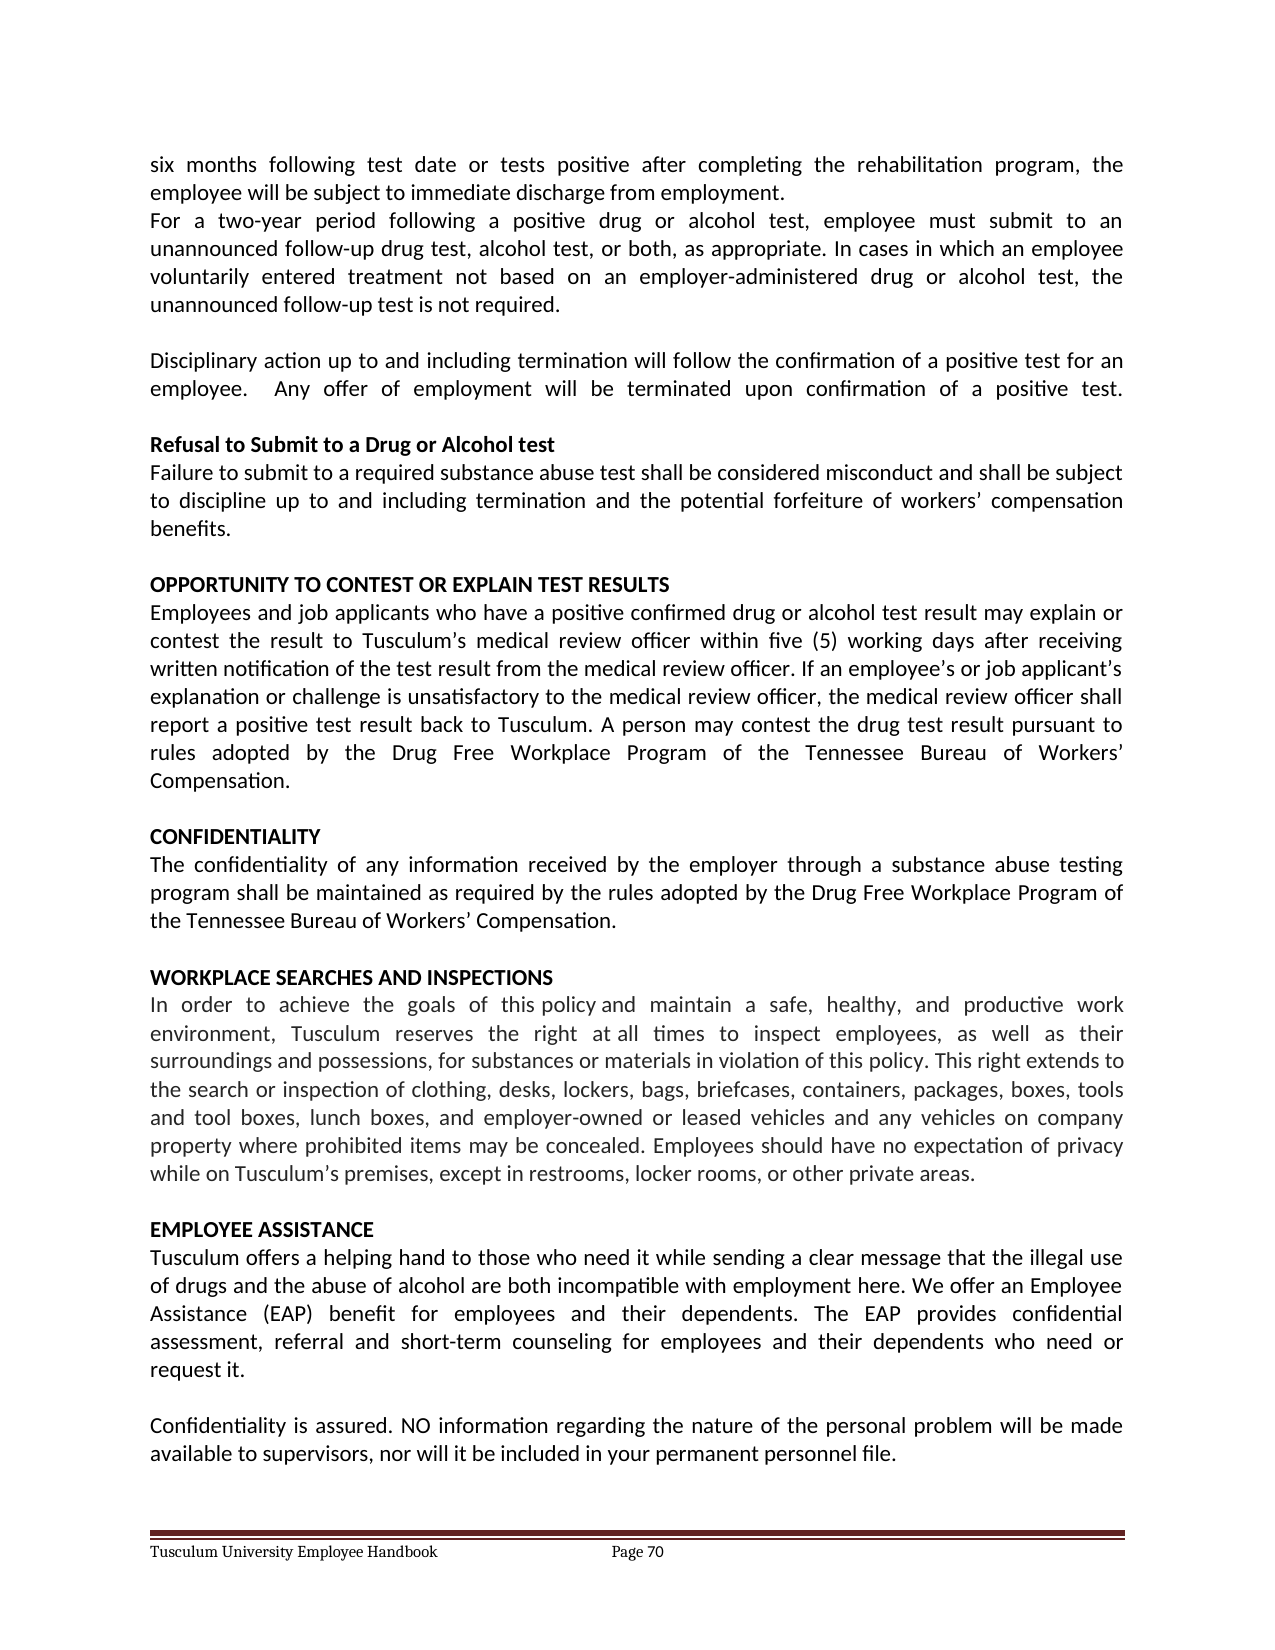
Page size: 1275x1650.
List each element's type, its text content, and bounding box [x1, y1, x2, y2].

text WORKPLACE SEARCHES AND INSPECTIONS [150, 934, 1125, 991]
text CONFIDENTIALITY [150, 794, 1125, 851]
text Disciplinary action up to and including termination will follow the confirmation of a positive test for an employee. Any offer of employment will be terminated upon confirmation of a positive test. Refusal to Submit to a Drug or Alcohol test [150, 346, 1125, 458]
text Failure to submit to a required substance abuse test shall be considered misconduct and shall be subject to discipline up to and including termination and the potential forfeiture of workers’ compensation benefits. [150, 458, 1125, 542]
text Employees and job applicants who have a positive confirmed drug or alcohol test result may explain or contest the result to Tusculum’s medical review officer within five (5) working days after receiving written notification of the test result from the medical review officer. If an employee’s or job applicant’s explanation or challenge is unsatisfactory to the medical review officer, the medical review officer shall report a positive test result back to Tusculum. A person may contest the drug test result pursuant to rules adopted by the Drug Free Workplace Program of the Tennessee Bureau of Workers’ Compensation. [150, 598, 1125, 794]
text For a two-year period following a positive drug or alcohol test, employee must submit to an unannounced follow-up drug test, alcohol test, or both, as appropriate. In cases in which an employee voluntarily entered treatment not based on an employer-administered drug or alcohol test, the unannounced follow-up test is not required. [150, 206, 1125, 318]
text Tusculum offers a helping hand to those who need it while sending a clear message that the illegal use of drugs and the abuse of alcohol are both incompatible with employment here. We offer an Employee Assistance (EAP) benefit for employees and their dependents. The EAP provides confidential assessment, referral and short-term counseling for employees and their dependents who need or request it. [150, 1243, 1125, 1383]
text The confidentiality of any information received by the employer through a substance abuse testing program shall be maintained as required by the rules adopted by the Drug Free Workplace Program of the Tennessee Bureau of Workers’ Compensation. [150, 851, 1125, 934]
text Confidentiality is assured. NO information regarding the nature of the personal problem will be made available to supervisors, nor will it be included in your permanent personnel file. [150, 1411, 1125, 1467]
text In order to achieve the goals of this policy and maintain a safe, healthy, and productive work environment, Tusculum reserves the right at all times to inspect employees, as well as their surroundings and possessions, for substances or materials in violation of this policy. This right extends to the search or inspection of clothing, desks, lockers, bags, briefcases, containers, packages, boxes, tools and tool boxes, lunch boxes, and employer-owned or leased vehicles and any vehicles on company property where prohibited items may be concealed. Employees should have no expectation of privacy while on Tusculum’s premises, except in restrooms, locker rooms, or other private areas. [150, 991, 1125, 1187]
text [150, 150, 1125, 206]
text EMPLOYEE ASSISTANCE [150, 1215, 1125, 1243]
text OPPORTUNITY TO CONTEST OR EXPLAIN TEST RESULTS [150, 542, 1125, 598]
